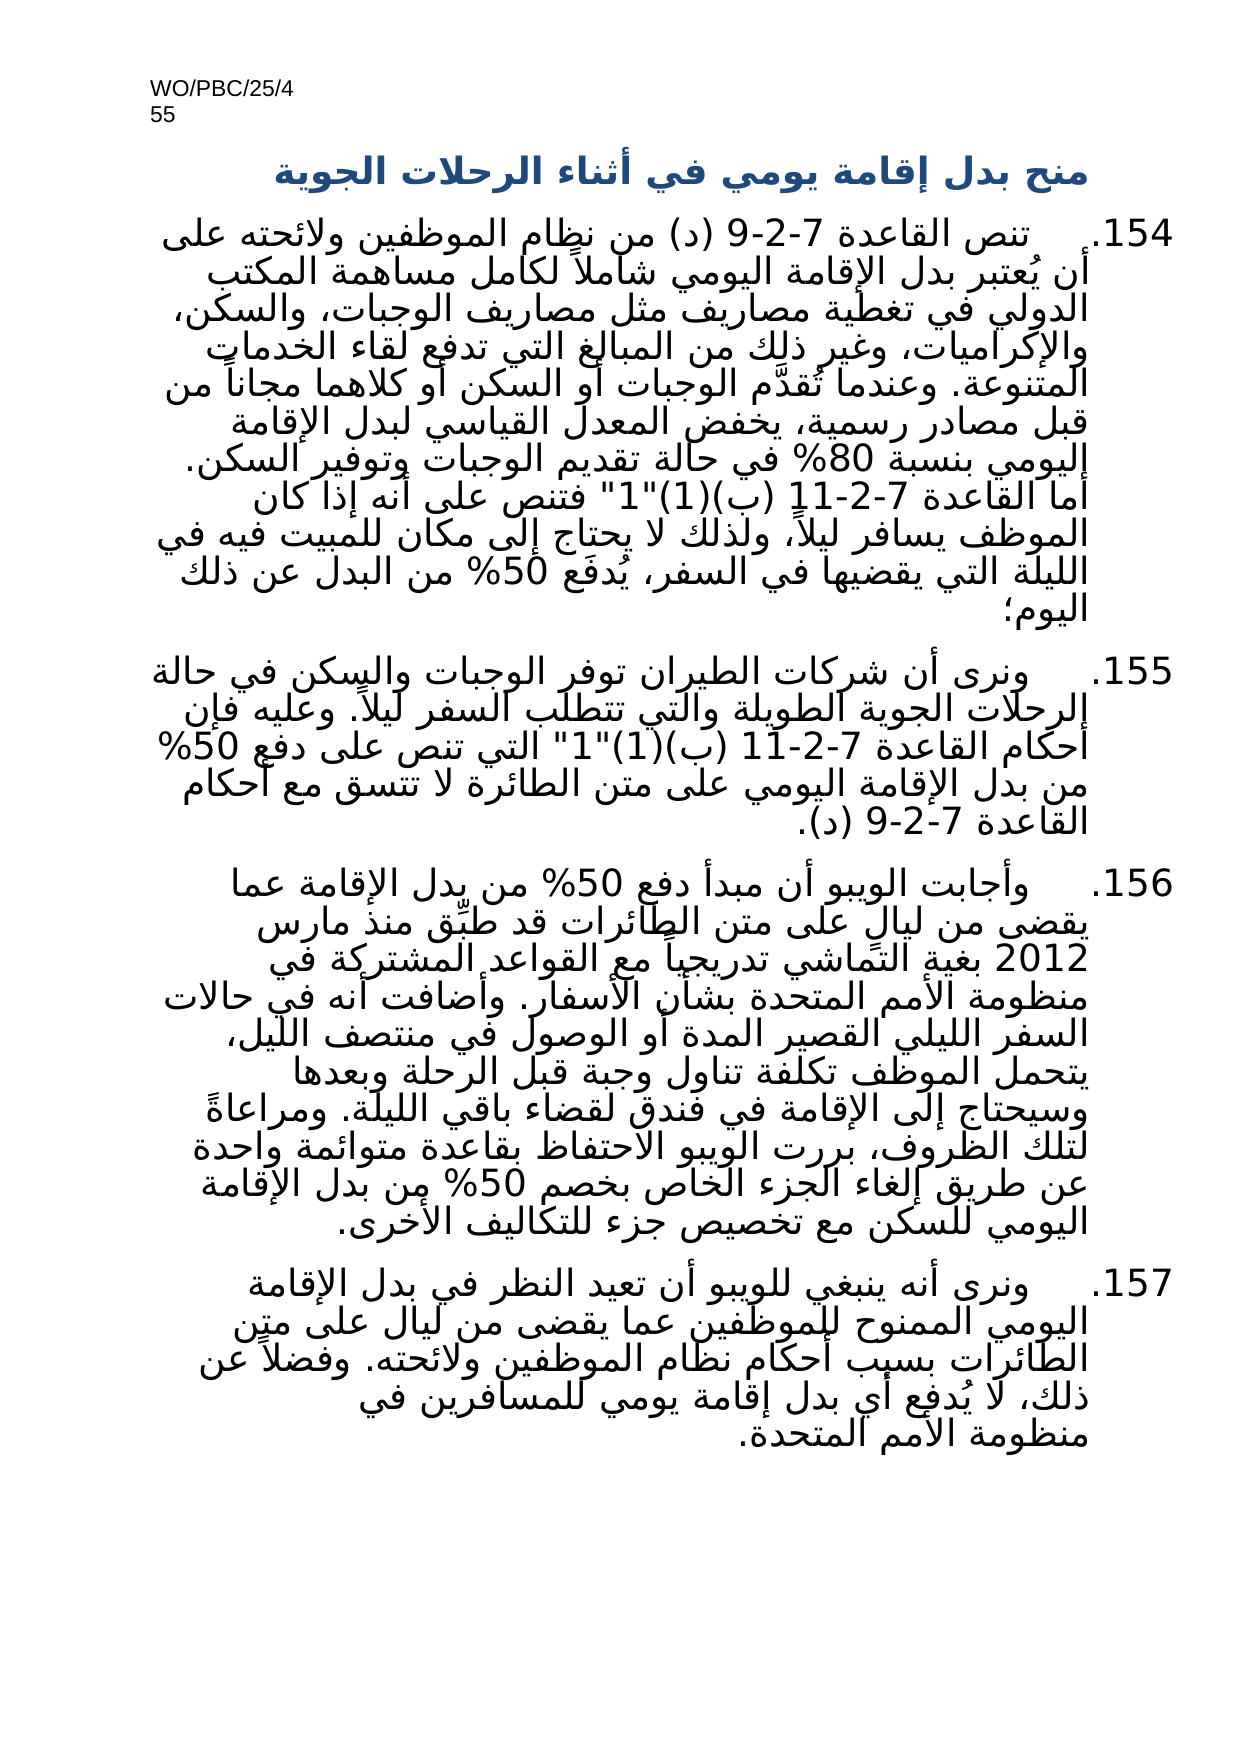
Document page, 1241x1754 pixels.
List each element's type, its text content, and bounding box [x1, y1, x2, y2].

text تنص القاعدة 7-2-9 (د) من نظام الموظفين ولائحته على أن يُعتبر بدل الإقامة اليومي شاملاً لكامل مساهمة المكتب الدولي في تغطية مصاريف مثل مصاريف الوجبات، والسكن، والإكراميات، وغير ذلك من المبالغ التي تدفع لقاء الخدمات المتنوعة. وعندما تُقدَّم الوجبات أو السكن أو كلاهما مجاناً من قبل مصادر رسمية، يخفض المعدل القياسي لبدل الإقامة اليومي بنسبة 80% في حالة تقديم الوجبات وتوفير السكن. أما القاعدة 7-2-11 (ب)(1)"1" فتنص على أنه إذا كان الموظف يسافر ليلاً، ولذلك لا يحتاج إلى مكان للمبيت فيه في الليلة التي يقضيها في السفر، يُدفَع 50% من البدل عن ذلك اليوم؛ [150, 217, 1090, 629]
subtitle منح بدل إقامة يومي في أثناء الرحلات الجوية [150, 154, 1090, 192]
text ونرى أن شركات الطيران توفر الوجبات والسكن في حالة الرحلات الجوية الطويلة والتي تتطلب السفر ليلاً. وعليه فإن أحكام القاعدة 7-2-11 (ب)(1)"1" التي تنص على دفع 50% من بدل الإقامة اليومي على متن الطائرة لا تتسق مع أحكام القاعدة 7-2-9 (د). [150, 654, 1090, 842]
text ونرى أنه ينبغي للويبو أن تعيد النظر في بدل الإقامة اليومي الممنوح للموظفين عما يقضى من ليال على متن الطائرات بسبب أحكام نظام الموظفين ولائحته. وفضلاً عن ذلك، لا يُدفع أي بدل إقامة يومي للمسافرين في منظومة الأمم المتحدة. [150, 1267, 1090, 1454]
text وأجابت الويبو أن مبدأ دفع 50% من بدل الإقامة عما يقضى من ليالٍ على متن الطائرات قد طبِّق منذ مارس 2012 بغية التماشي تدريجياً مع القواعد المشتركة في منظومة الأمم المتحدة بشأن الأسفار. وأضافت أنه في حالات السفر الليلي القصير المدة أو الوصول في منتصف الليل، يتحمل الموظف تكلفة تناول وجبة قبل الرحلة وبعدها وسيحتاج إلى الإقامة في فندق لقضاء باقي الليلة. ومراعاةً لتلك الظروف، بررت الويبو الاحتفاظ بقاعدة متوائمة واحدة عن طريق إلغاء الجزء الخاص بخصم 50% من بدل الإقامة اليومي للسكن مع تخصيص جزء للتكاليف الأخرى. [150, 867, 1090, 1242]
